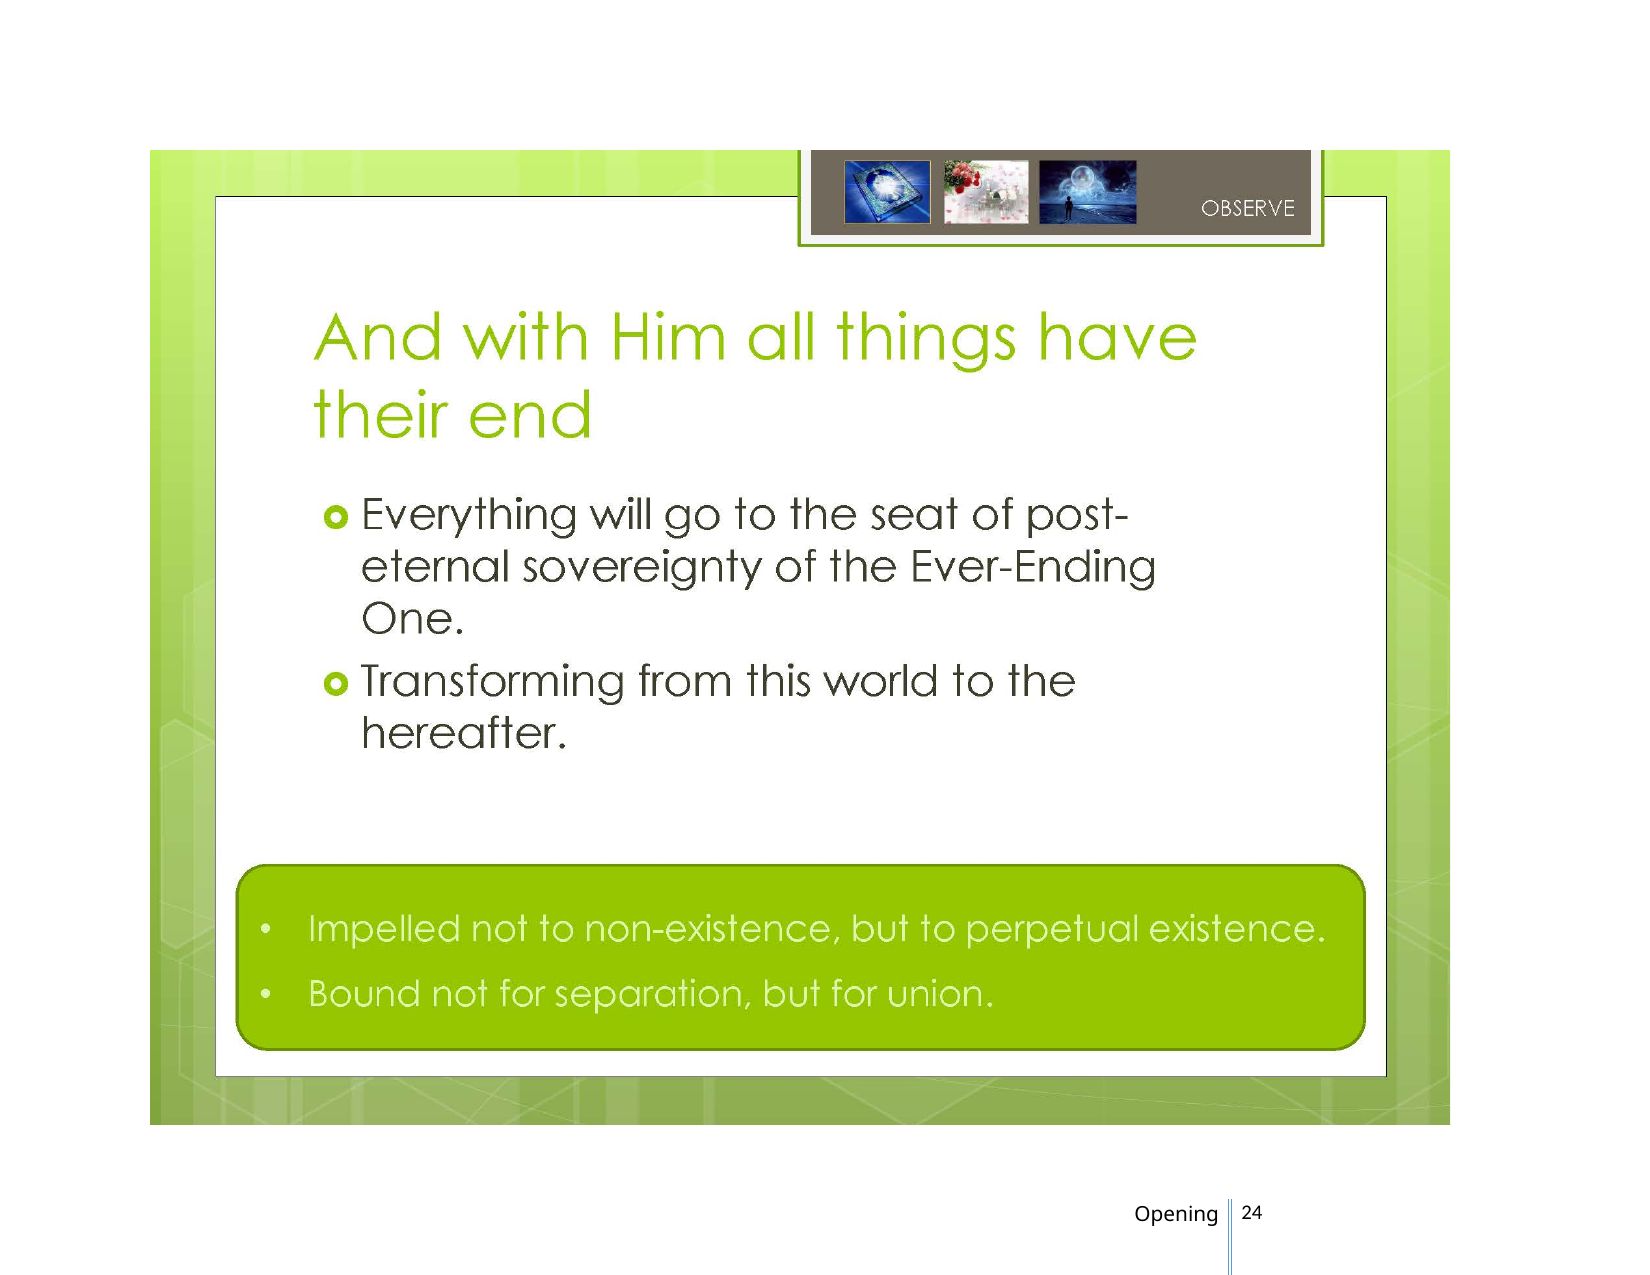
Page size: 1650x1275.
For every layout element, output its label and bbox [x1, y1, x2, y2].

picture [150, 150, 1450, 1125]
